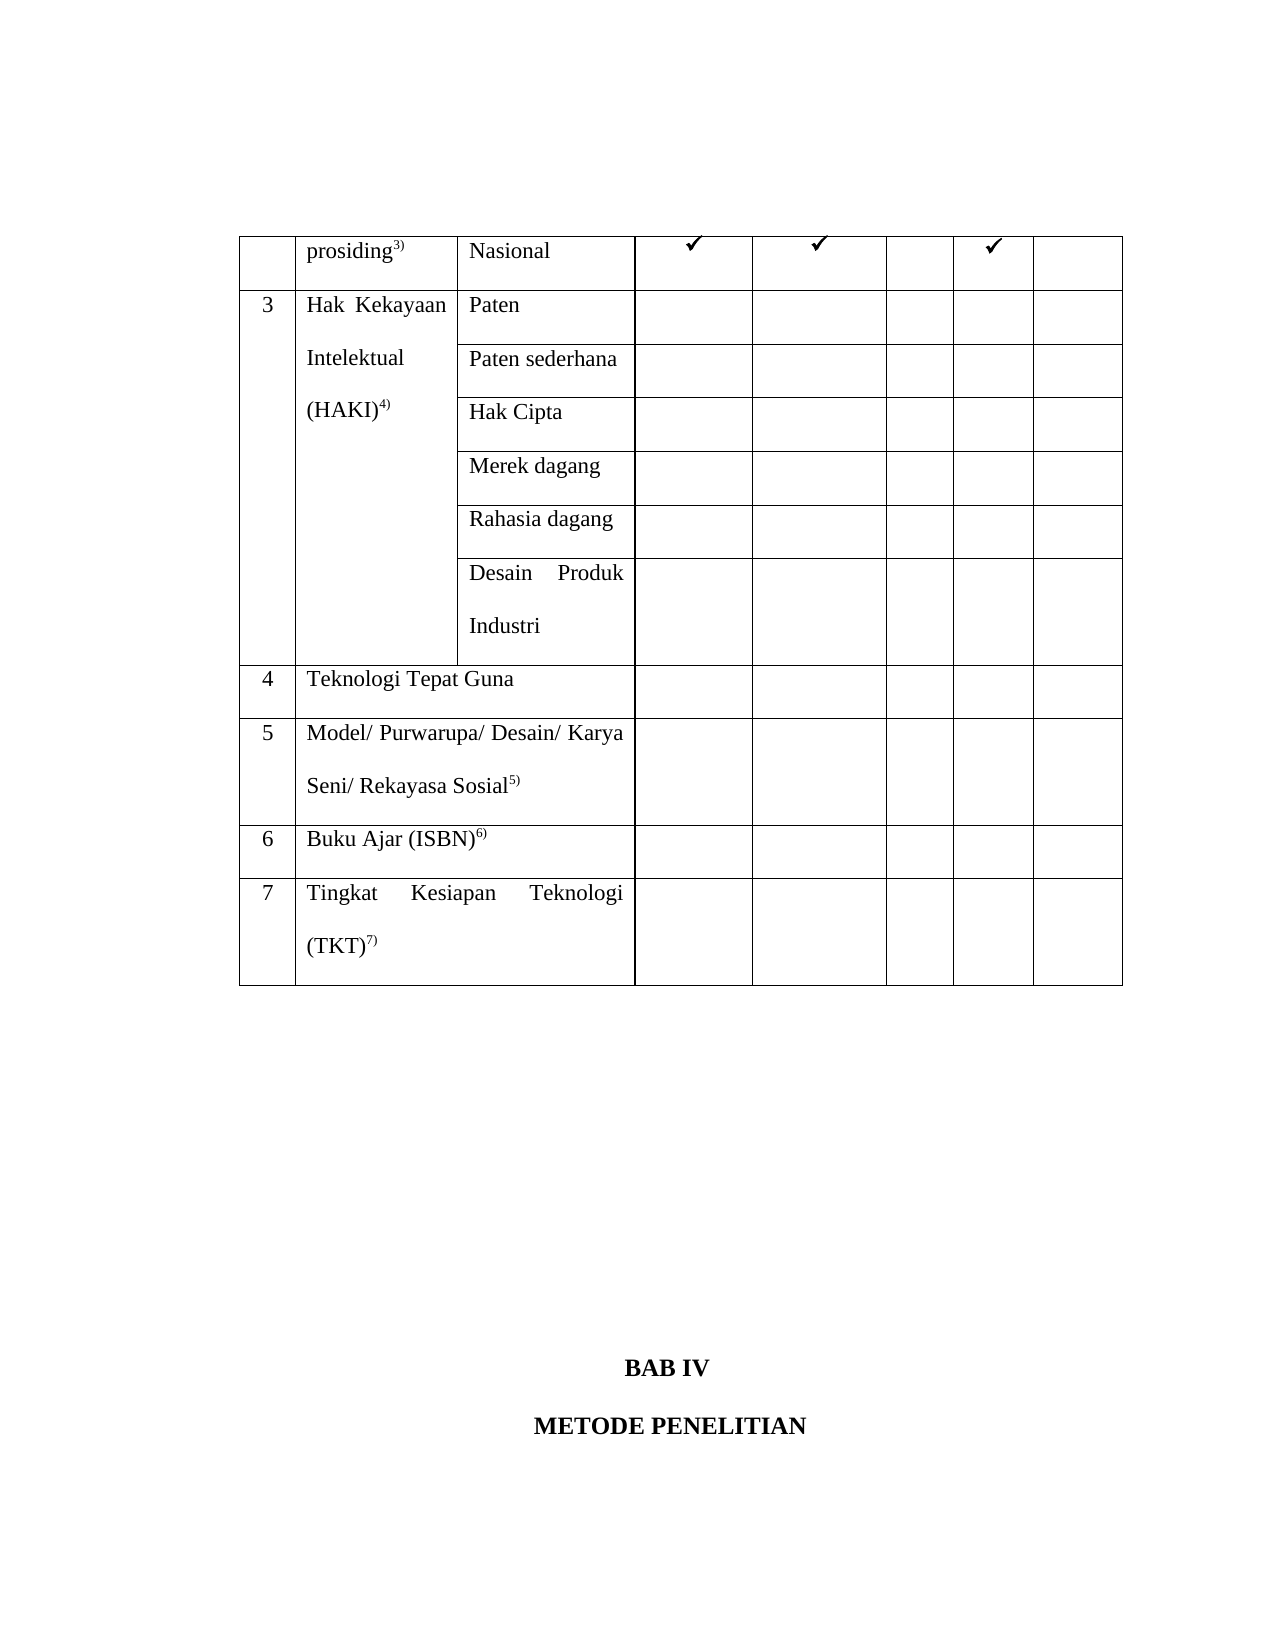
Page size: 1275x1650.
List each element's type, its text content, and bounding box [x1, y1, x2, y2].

table_cell [753, 826, 886, 878]
table_cell [1034, 826, 1122, 878]
table_cell [753, 559, 886, 664]
table_cell [753, 452, 886, 504]
table_cell [1034, 237, 1122, 290]
table_cell [954, 506, 1033, 558]
table_cell [887, 452, 953, 504]
table_cell [1034, 559, 1122, 664]
table_cell [753, 345, 886, 397]
table_cell [753, 398, 886, 451]
table_cell [636, 398, 752, 451]
table_cell 7 [240, 879, 295, 984]
table_cell [636, 559, 752, 664]
table_cell Hak Kekayaan Intelektual (HAKI)4) [296, 291, 457, 664]
table_cell [954, 452, 1033, 504]
table_cell Desain Produk Industri [458, 559, 634, 664]
table_cell [954, 237, 1033, 290]
table_cell [753, 719, 886, 824]
table_cell [887, 826, 953, 878]
table_cell 6 [240, 826, 295, 878]
table_cell [753, 879, 886, 984]
table_cell [954, 291, 1033, 343]
table_cell [1034, 506, 1122, 558]
table_cell [636, 826, 752, 878]
table_cell [1034, 291, 1122, 343]
table_cell [1034, 345, 1122, 397]
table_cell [296, 237, 457, 290]
table_cell [753, 291, 886, 343]
table_cell [887, 719, 953, 824]
table_cell Teknologi Tepat Guna [296, 666, 634, 718]
table_cell [887, 666, 953, 718]
table_cell [636, 345, 752, 397]
table_cell [954, 398, 1033, 451]
table_cell Paten [458, 291, 634, 343]
table_cell [954, 666, 1033, 718]
table_cell [954, 826, 1033, 878]
table_cell [1034, 666, 1122, 718]
table_cell [954, 559, 1033, 664]
table_cell [1034, 719, 1122, 824]
table_cell Nasional [458, 237, 634, 290]
table_cell [887, 506, 953, 558]
table_cell 4 [240, 666, 295, 718]
table_cell Rahasia dagang [458, 506, 634, 558]
table_cell Model/ Purwarupa/ Desain/ Karya Seni/ Rekayasa Sosial5) [296, 719, 634, 824]
table_cell [636, 666, 752, 718]
table_cell 5 [240, 719, 295, 824]
list METODE PENELITIAN [207, 1411, 1127, 1439]
table_cell Paten sederhana [458, 345, 634, 397]
table_cell [887, 398, 953, 451]
table_cell [753, 237, 886, 290]
table_cell [954, 345, 1033, 397]
table_cell Buku Ajar (ISBN)6) [296, 826, 634, 878]
table_cell [954, 879, 1033, 984]
table_cell [636, 452, 752, 504]
table_cell 2 [240, 237, 295, 290]
table_cell [636, 879, 752, 984]
table_cell [1034, 452, 1122, 504]
table_cell [636, 237, 752, 290]
table_cell [887, 559, 953, 664]
table_cell [753, 666, 886, 718]
table_cell [636, 291, 752, 343]
table_cell Merek dagang [458, 452, 634, 504]
table_cell [1034, 879, 1122, 984]
table_cell [887, 291, 953, 343]
table_cell [887, 237, 953, 290]
table_cell Hak Cipta [458, 398, 634, 451]
table_cell [636, 719, 752, 824]
table_cell [636, 506, 752, 558]
table_cell 3 [240, 291, 295, 664]
list BAB IV [207, 1353, 1127, 1382]
table_cell Tingkat Kesiapan Teknologi (TKT)7) [296, 879, 634, 984]
table_cell [1034, 398, 1122, 451]
table_cell [753, 506, 886, 558]
table_cell [954, 719, 1033, 824]
table_cell [887, 345, 953, 397]
table_cell [887, 879, 953, 984]
